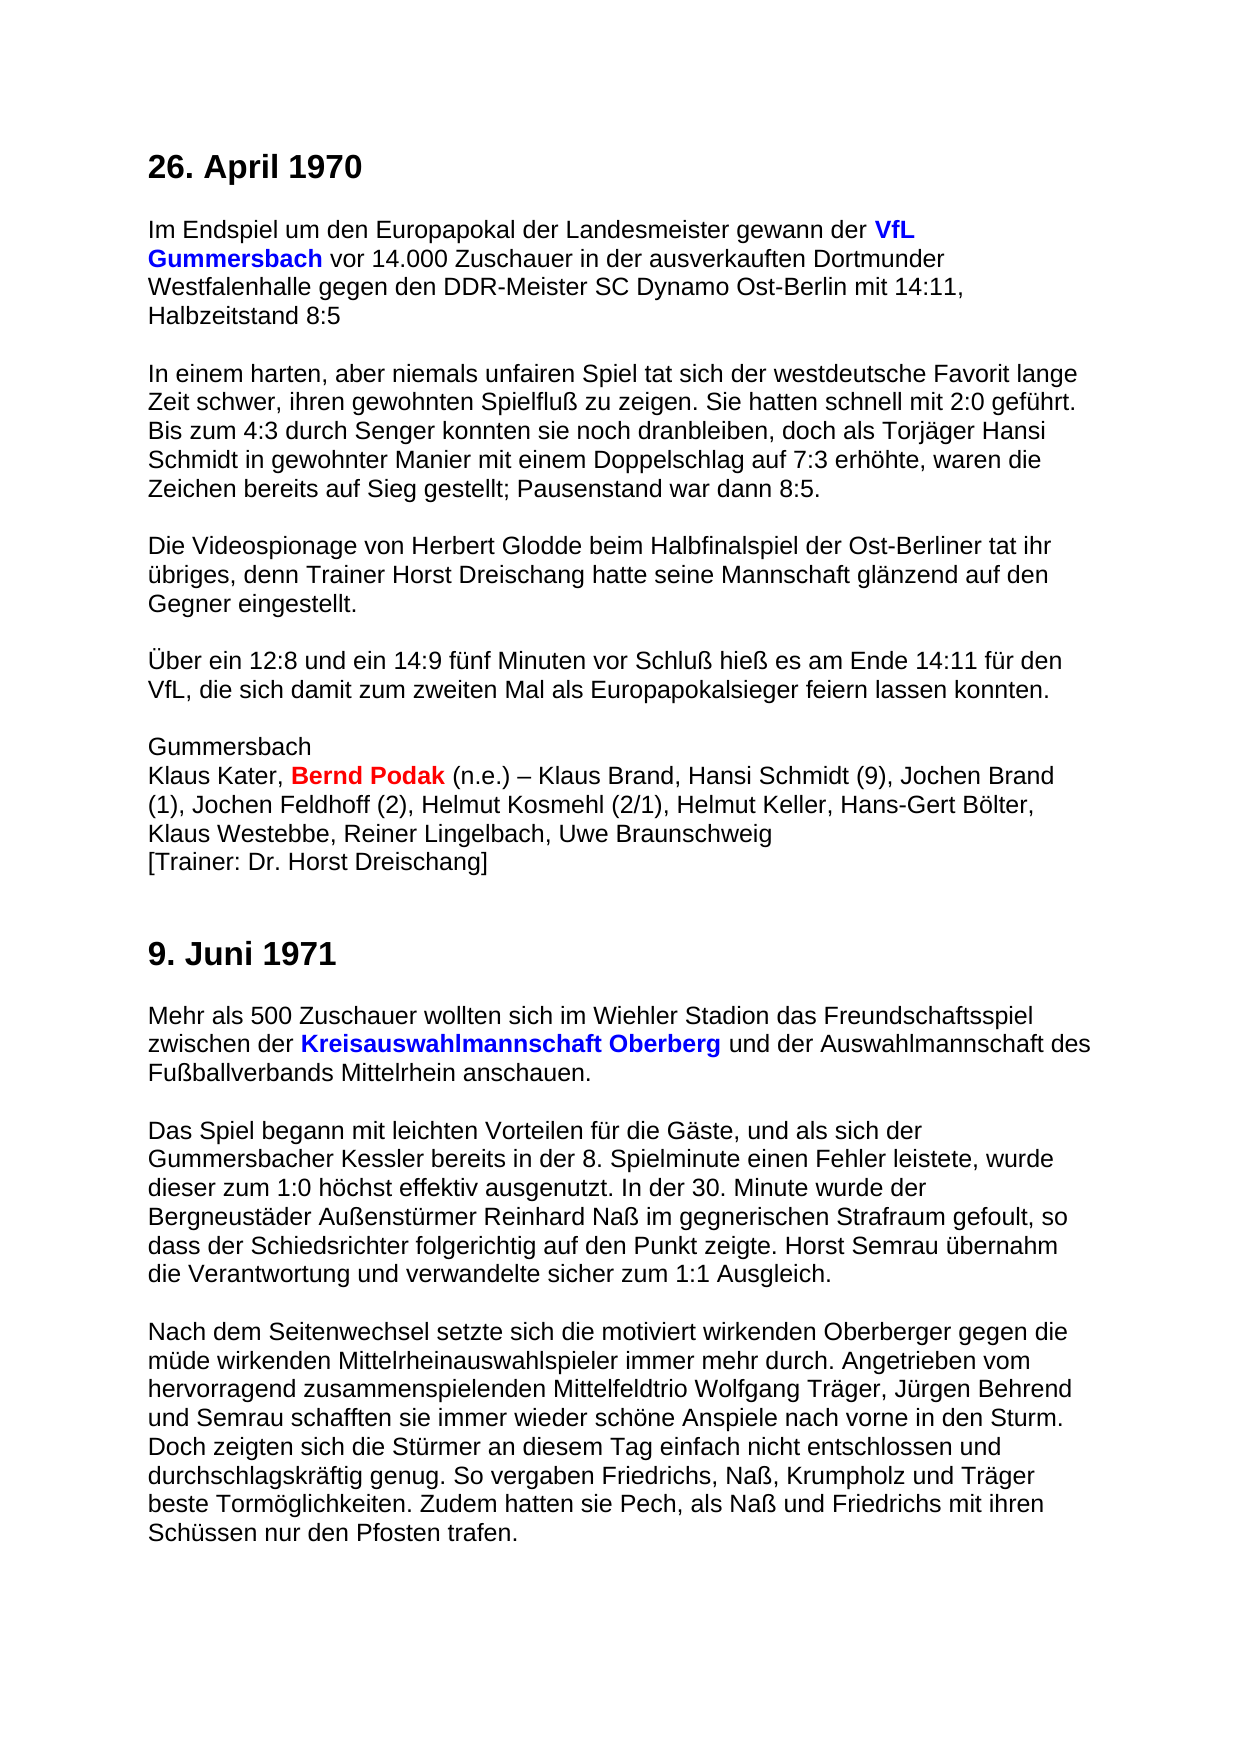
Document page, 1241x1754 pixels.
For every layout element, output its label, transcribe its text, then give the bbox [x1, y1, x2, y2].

text Das Spiel begann mit leichten Vorteilen für die Gäste, und als sich der Gummersbacher Kessler bereits in der 8. Spielminute einen Fehler leistete, wurde dieser zum 1:0 höchst effektiv ausgenutzt. In der 30. Minute wurde der Bergneustäder Außenstürmer Reinhard Naß im gegnerischen Strafraum gefoult, so dass der Schiedsrichter folgerichtig auf den Punkt zeigte. Horst Semrau übernahm die Verantwortung und verwandelte sicher zum 1:1 Ausgleich. [148, 1116, 1093, 1288]
text Klaus Kater, Bernd Podak (n.e.) – Klaus Brand, Hansi Schmidt (9), Jochen Brand (1), Jochen Feldhoff (2), Helmut Kosmehl (2/1), Helmut Keller, Hans-Gert Bölter, Klaus Westebbe, Reiner Lingelbach, Uwe Braunschweig [148, 761, 1093, 847]
text Mehr als 500 Zuschauer wollten sich im Wiehler Stadion das Freundschaftsspiel zwischen der Kreisauswahlmannschaft Oberberg und der Auswahlmannschaft des Fußballverbands Mittelrhein anschauen. [148, 1001, 1093, 1087]
text [Trainer: Dr. Horst Dreischang] [148, 847, 1093, 876]
text Die Videospionage von Herbert Glodde beim Halbfinalspiel der Ost-Berliner tat ihr übriges, denn Trainer Horst Dreischang hatte seine Mannschaft glänzend auf den Gegner eingestellt. [148, 531, 1093, 617]
text 9. Juni 1971 [148, 933, 1093, 972]
text Im Endspiel um den Europapokal der Landesmeister gewann der VfL Gummersbach vor 14.000 Zuschauer in der ausverkauften Dortmunder Westfalenhalle gegen den DDR-Meister SC Dynamo Ost-Berlin mit 14:11, Halbzeitstand 8:5 [148, 215, 1093, 330]
text Gummersbach [148, 732, 1093, 761]
text Nach dem Seitenwechsel setzte sich die motiviert wirkenden Oberberger gegen die müde wirkenden Mittelrheinauswahlspieler immer mehr durch. Angetrieben vom hervorragend zusammenspielenden Mittelfeldtrio Wolfgang Träger, Jürgen Behrend und Semrau schafften sie immer wieder schöne Anspiele nach vorne in den Sturm. [148, 1317, 1093, 1432]
text Doch zeigten sich die Stürmer an diesem Tag einfach nicht entschlossen und durchschlagskräftig genug. So vergaben Friedrichs, Naß, Krumpholz und Träger beste Tormöglichkeiten. Zudem hatten sie Pech, als Naß und Friedrichs mit ihren Schüssen nur den Pfosten trafen. [148, 1432, 1093, 1547]
text 26. April 1970 [148, 148, 1093, 186]
text In einem harten, aber niemals unfairen Spiel tat sich der westdeutsche Favorit lange Zeit schwer, ihren gewohnten Spielfluß zu zeigen. Sie hatten schnell mit 2:0 geführt. Bis zum 4:3 durch Senger konnten sie noch dranbleiben, doch als Torjäger Hansi Schmidt in gewohnter Manier mit einem Doppelschlag auf 7:3 erhöhte, waren die Zeichen bereits auf Sieg gestellt; Pausenstand war dann 8:5. [148, 358, 1093, 502]
text Über ein 12:8 und ein 14:9 fünf Minuten vor Schluß hieß es am Ende 14:11 für den VfL, die sich damit zum zweiten Mal als Europapokalsieger feiern lassen konnten. [148, 646, 1093, 703]
